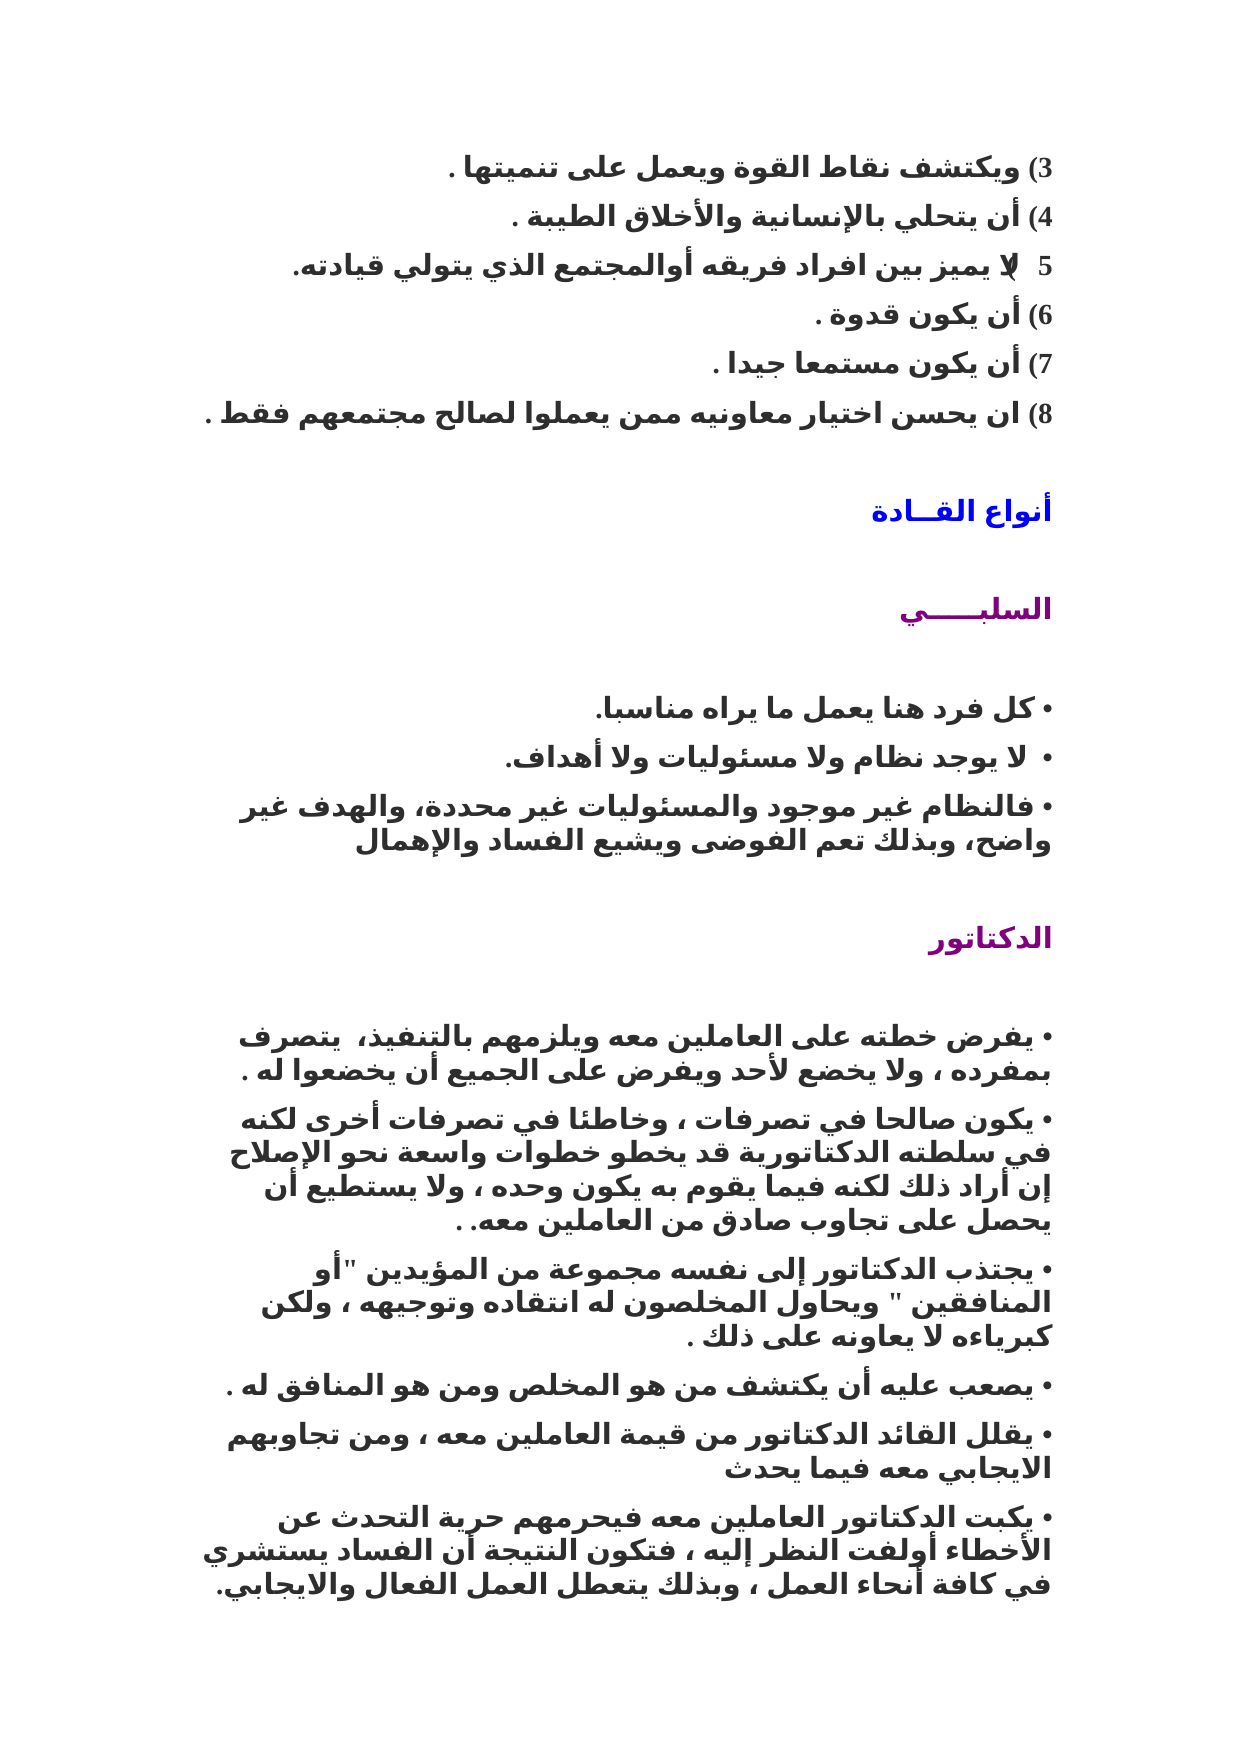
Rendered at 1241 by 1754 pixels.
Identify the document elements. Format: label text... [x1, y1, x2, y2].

text • يصعب عليه أن يكتشف من هو المخلص ومن هو المنافق له . [187, 1368, 1053, 1402]
text • فالنظام غير موجود والمسئوليات غير محددة، والهدف غير واضح، وبذلك تعم الفوضى ويشيع الفساد والإهمال [187, 789, 1053, 856]
text 4) أن يتحلي بالإنسانية والأخلاق الطيبة . [187, 199, 1053, 233]
text 6) أن يكون قدوة . [187, 297, 1053, 331]
text • يكون صالحا في تصرفات ، وخاطئا في تصرفات أخرى لكنه في سلطته الدكتاتورية قد يخطو خطوات واسعة نحو الإصلاح إن أراد ذلك لكنه فيما يقوم به يكون وحده ، ولا يستطيع أن يحصل على تجاوب صادق من العاملين معه. . [187, 1102, 1053, 1236]
text 5) لا يميز بين افراد فريقه أوالمجتمع الذي يتولي قيادته. [187, 248, 1053, 282]
text • لا يوجد نظام ولا مسئوليات ولا أهداف. [187, 740, 1053, 773]
text 8) ان يحسن اختيار معاونيه ممن يعملوا لصالح مجتمعهم فقط . [187, 396, 1053, 429]
text 3) ويكتشف نقاط القوة ويعمل على تنميتها . [187, 150, 1053, 183]
text 7) أن يكون مستمعا جيدا . [187, 347, 1053, 380]
text الدكتاتور [187, 921, 1053, 954]
text • يقلل القائد الدكتاتور من قيمة العاملين معه ، ومن تجاوبهم الايجابي معه فيما يحدث [187, 1417, 1053, 1484]
text أنواع القــادة [187, 494, 1053, 528]
text • يفرض خطته على العاملين معه ويلزمهم بالتنفيذ، يتصرف بمفرده ، ولا يخضع لأحد ويفرض على الجميع أن يخضعوا له . [187, 1019, 1053, 1086]
text • كل فرد هنا يعمل ما يراه مناسبا. [187, 691, 1053, 724]
text • يجتذب الدكتاتور إلى نفسه مجموعة من المؤيدين "أو المنافقين " ويحاول المخلصون له انتقاده وتوجيهه ، ولكن كبرياءه لا يعاونه على ذلك . [187, 1252, 1053, 1352]
text السلبـــــي [187, 592, 1053, 626]
text • يكبت الدكتاتور العاملين معه فيحرمهم حرية التحدث عن الأخطاء أولفت النظر إليه ، فتكون النتيجة أن الفساد يستشري في كافة أنحاء العمل ، وبذلك يتعطل العمل الفعال والايجابي. [187, 1500, 1053, 1601]
